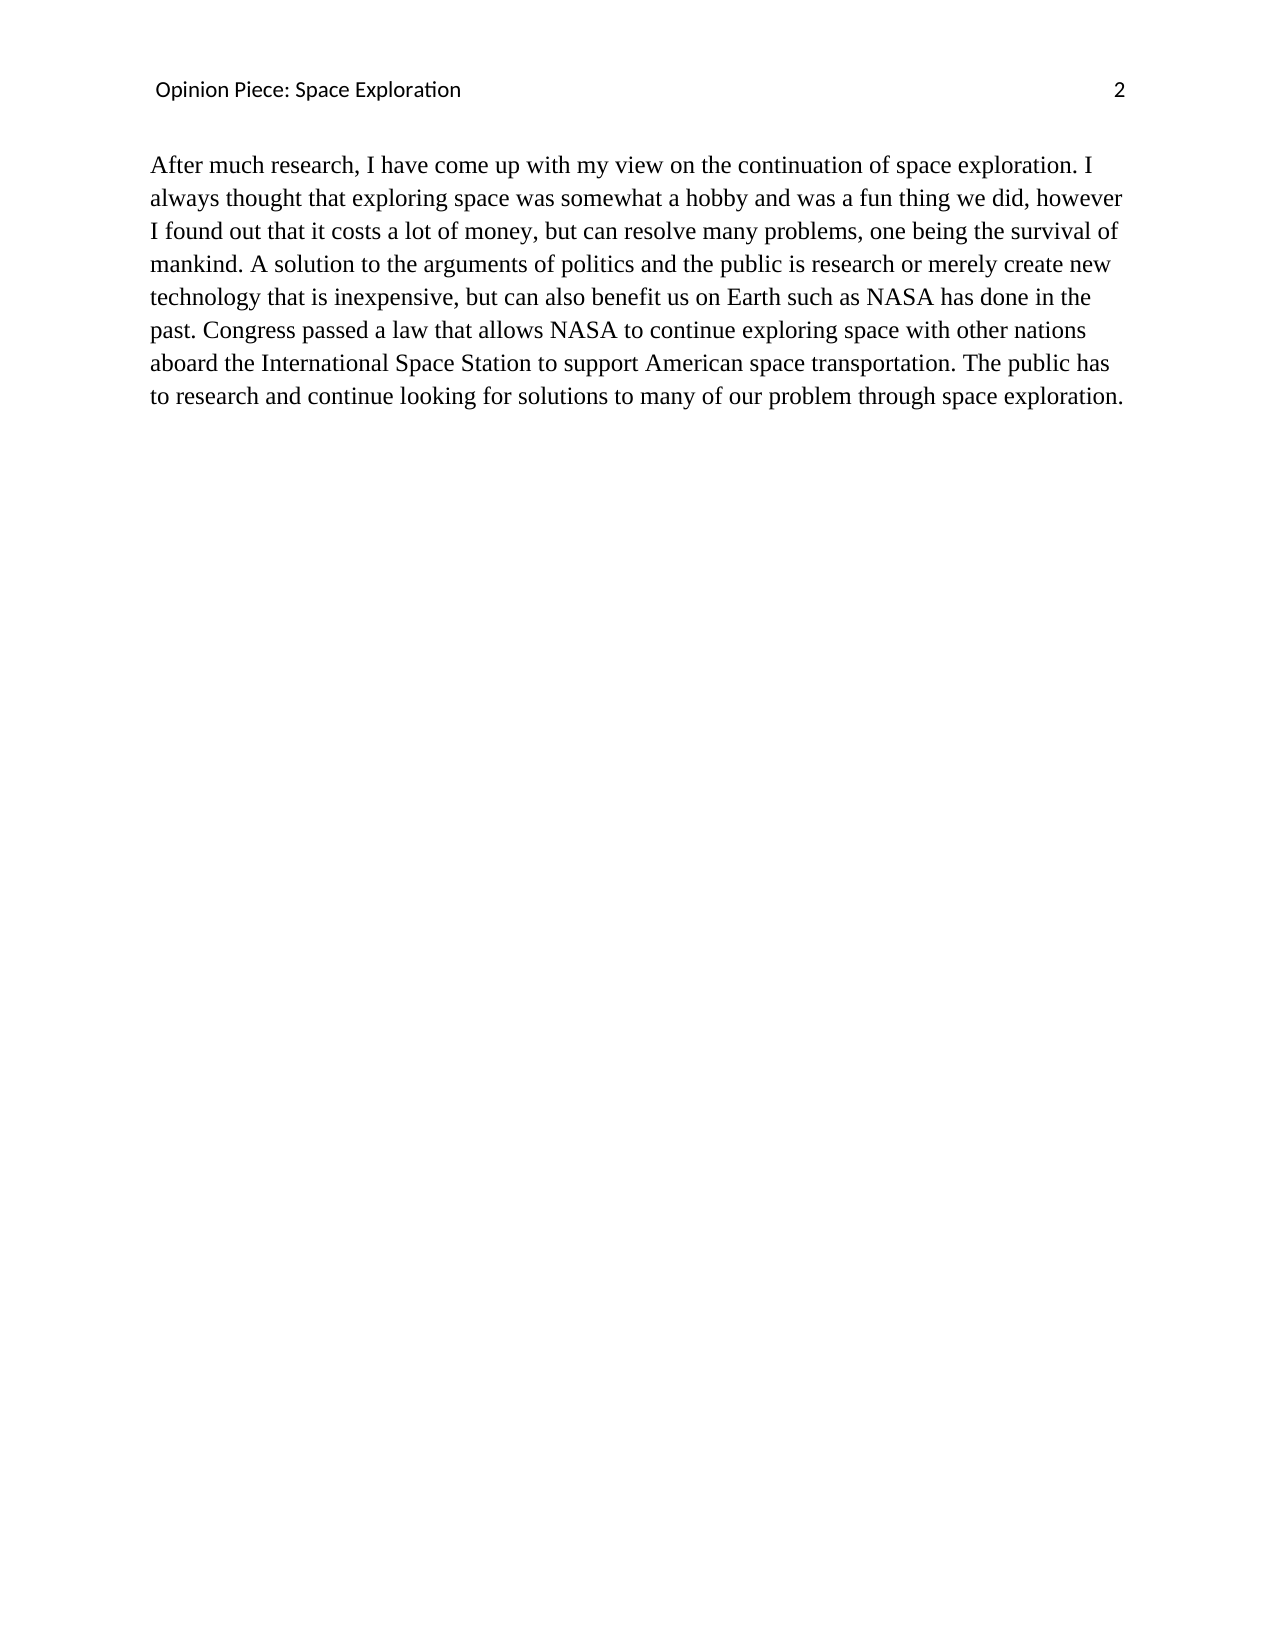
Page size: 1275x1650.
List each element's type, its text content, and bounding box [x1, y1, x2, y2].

text After much research, I have come up with my view on the continuation of space exploration. I always thought that exploring space was somewhat a hobby and was a fun thing we did, however I found out that it costs a lot of money, but can resolve many problems, one being the survival of mankind. A solution to the arguments of politics and the public is research or merely create new technology that is inexpensive, but can also benefit us on Earth such as NASA has done in the past. Congress passed a law that allows NASA to continue exploring space with other nations aboard the International Space Station to support American space transportation. The public has to research and continue looking for solutions to many of our problem through space exploration. [150, 150, 1125, 410]
